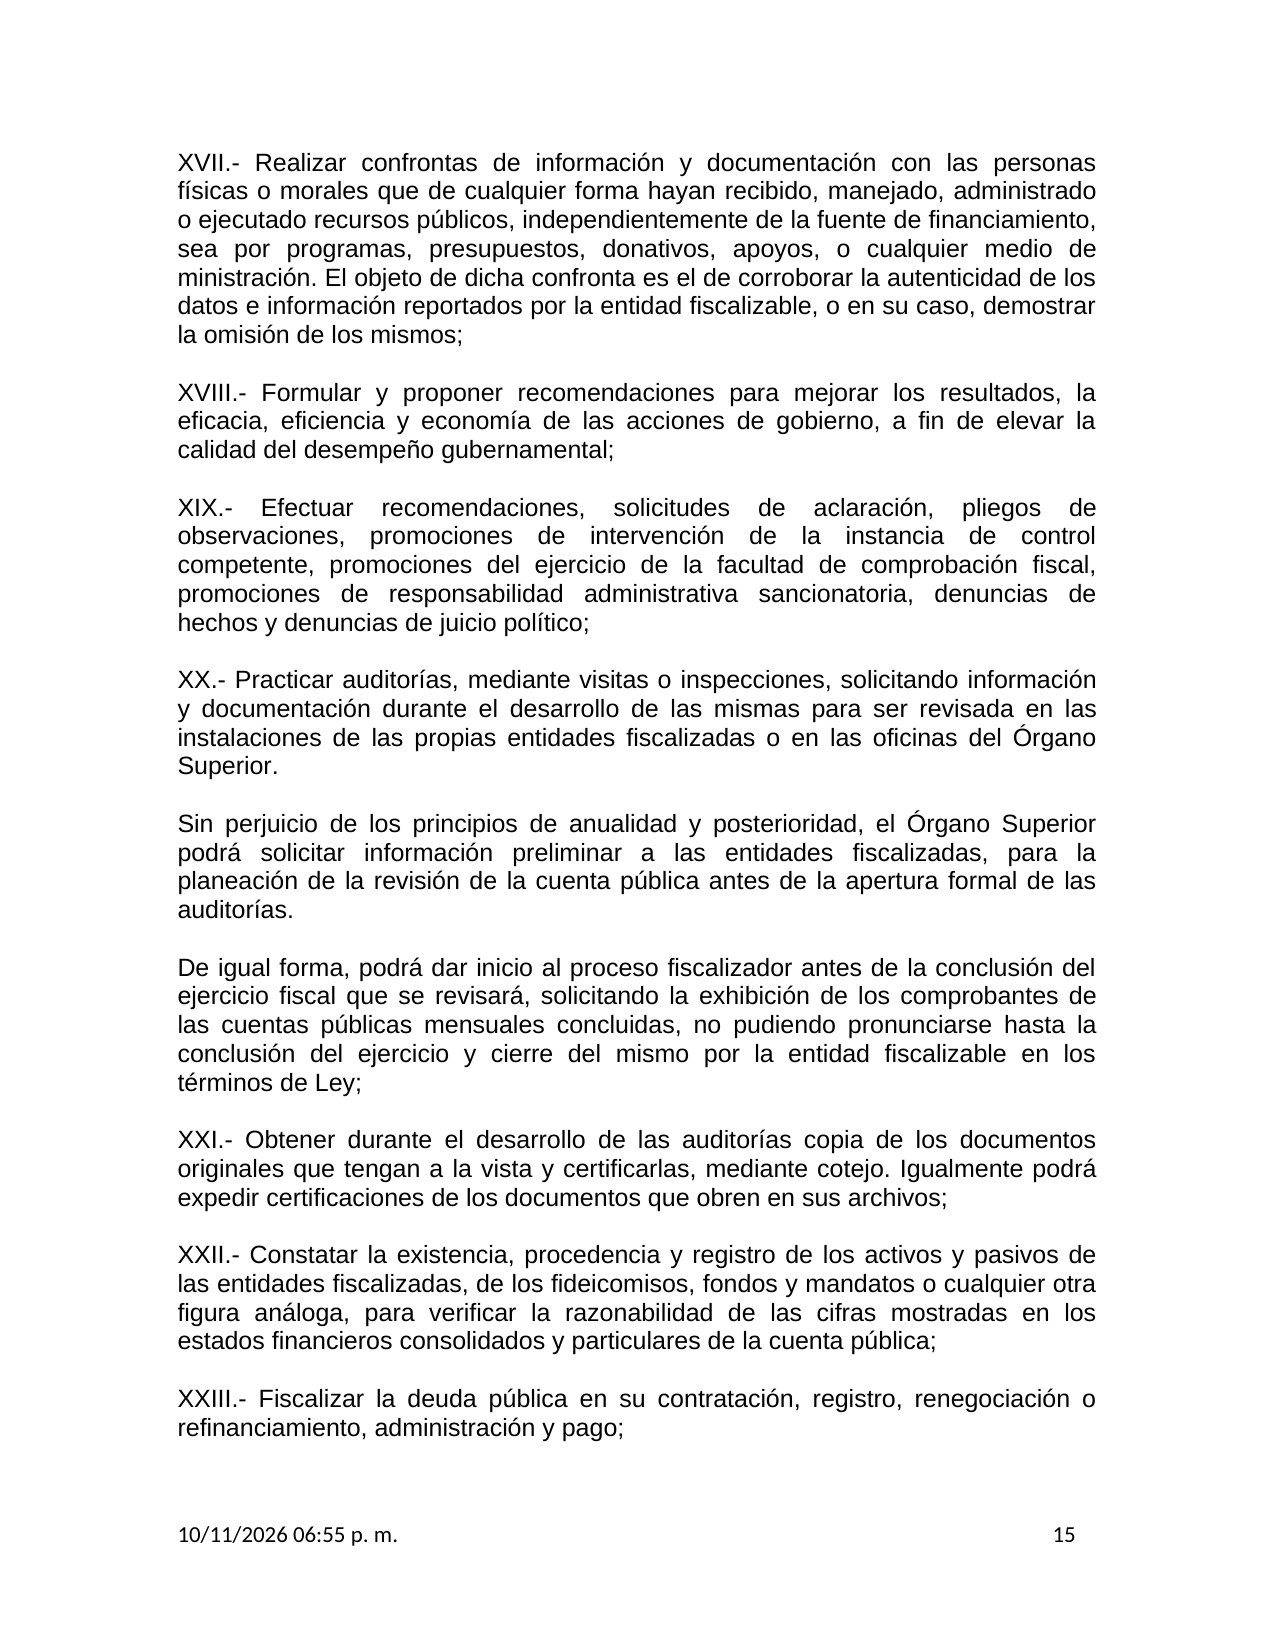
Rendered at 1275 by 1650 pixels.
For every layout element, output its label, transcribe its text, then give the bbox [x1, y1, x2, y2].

text De igual forma, podrá dar inicio al proceso fiscalizador antes de la conclusión del ejercicio fiscal que se revisará, solicitando la exhibición de los comprobantes de las cuentas públicas mensuales concluidas, no pudiendo pronunciarse hasta la conclusión del ejercicio y cierre del mismo por la entidad fiscalizable en los términos de Ley; [177, 953, 1098, 1096]
text Sin perjuicio de los principios de anualidad y posterioridad, el Órgano Superior podrá solicitar información preliminar a las entidades fiscalizadas, para la planeación de la revisión de la cuenta pública antes de la apertura formal de las auditorías. [177, 809, 1098, 924]
text XX.- Practicar auditorías, mediante visitas o inspecciones, solicitando información y documentación durante el desarrollo de las mismas para ser revisada en las instalaciones de las propias entidades fiscalizadas o en las oficinas del Órgano Superior. [177, 665, 1098, 780]
text XVII.- Realizar confrontas de información y documentación con las personas físicas o morales que de cualquier forma hayan recibido, manejado, administrado o ejecutado recursos públicos, independientemente de la fuente de financiamiento, sea por programas, presupuestos, donativos, apoyos, o cualquier medio de ministración. El objeto de dicha confronta es el de corroborar la autenticidad de los datos e información reportados por la entidad fiscalizable, o en su caso, demostrar la omisión de los mismos; [177, 148, 1098, 349]
text XXIII.- Fiscalizar la deuda pública en su contratación, registro, renegociación o refinanciamiento, administración y pago; [177, 1384, 1098, 1441]
text XVIII.- Formular y proponer recomendaciones para mejorar los resultados, la eficacia, eficiencia y economía de las acciones de gobierno, a fin de elevar la calidad del desempeño gubernamental; [177, 378, 1098, 464]
text XXII.- Constatar la existencia, procedencia y registro de los activos y pasivos de las entidades fiscalizadas, de los fideicomisos, fondos y mandatos o cualquier otra figura análoga, para verificar la razonabilidad de las cifras mostradas en los estados financieros consolidados y particulares de la cuenta pública; [177, 1240, 1098, 1355]
text XXI.- Obtener durante el desarrollo de las auditorías copia de los documentos originales que tengan a la vista y certificarlas, mediante cotejo. Igualmente podrá expedir certificaciones de los documentos que obren en sus archivos; [177, 1125, 1098, 1211]
text XIX.- Efectuar recomendaciones, solicitudes de aclaración, pliegos de observaciones, promociones de intervención de la instancia de control competente, promociones del ejercicio de la facultad de comprobación fiscal, promociones de responsabilidad administrativa sancionatoria, denuncias de hechos y denuncias de juicio político; [177, 493, 1098, 636]
